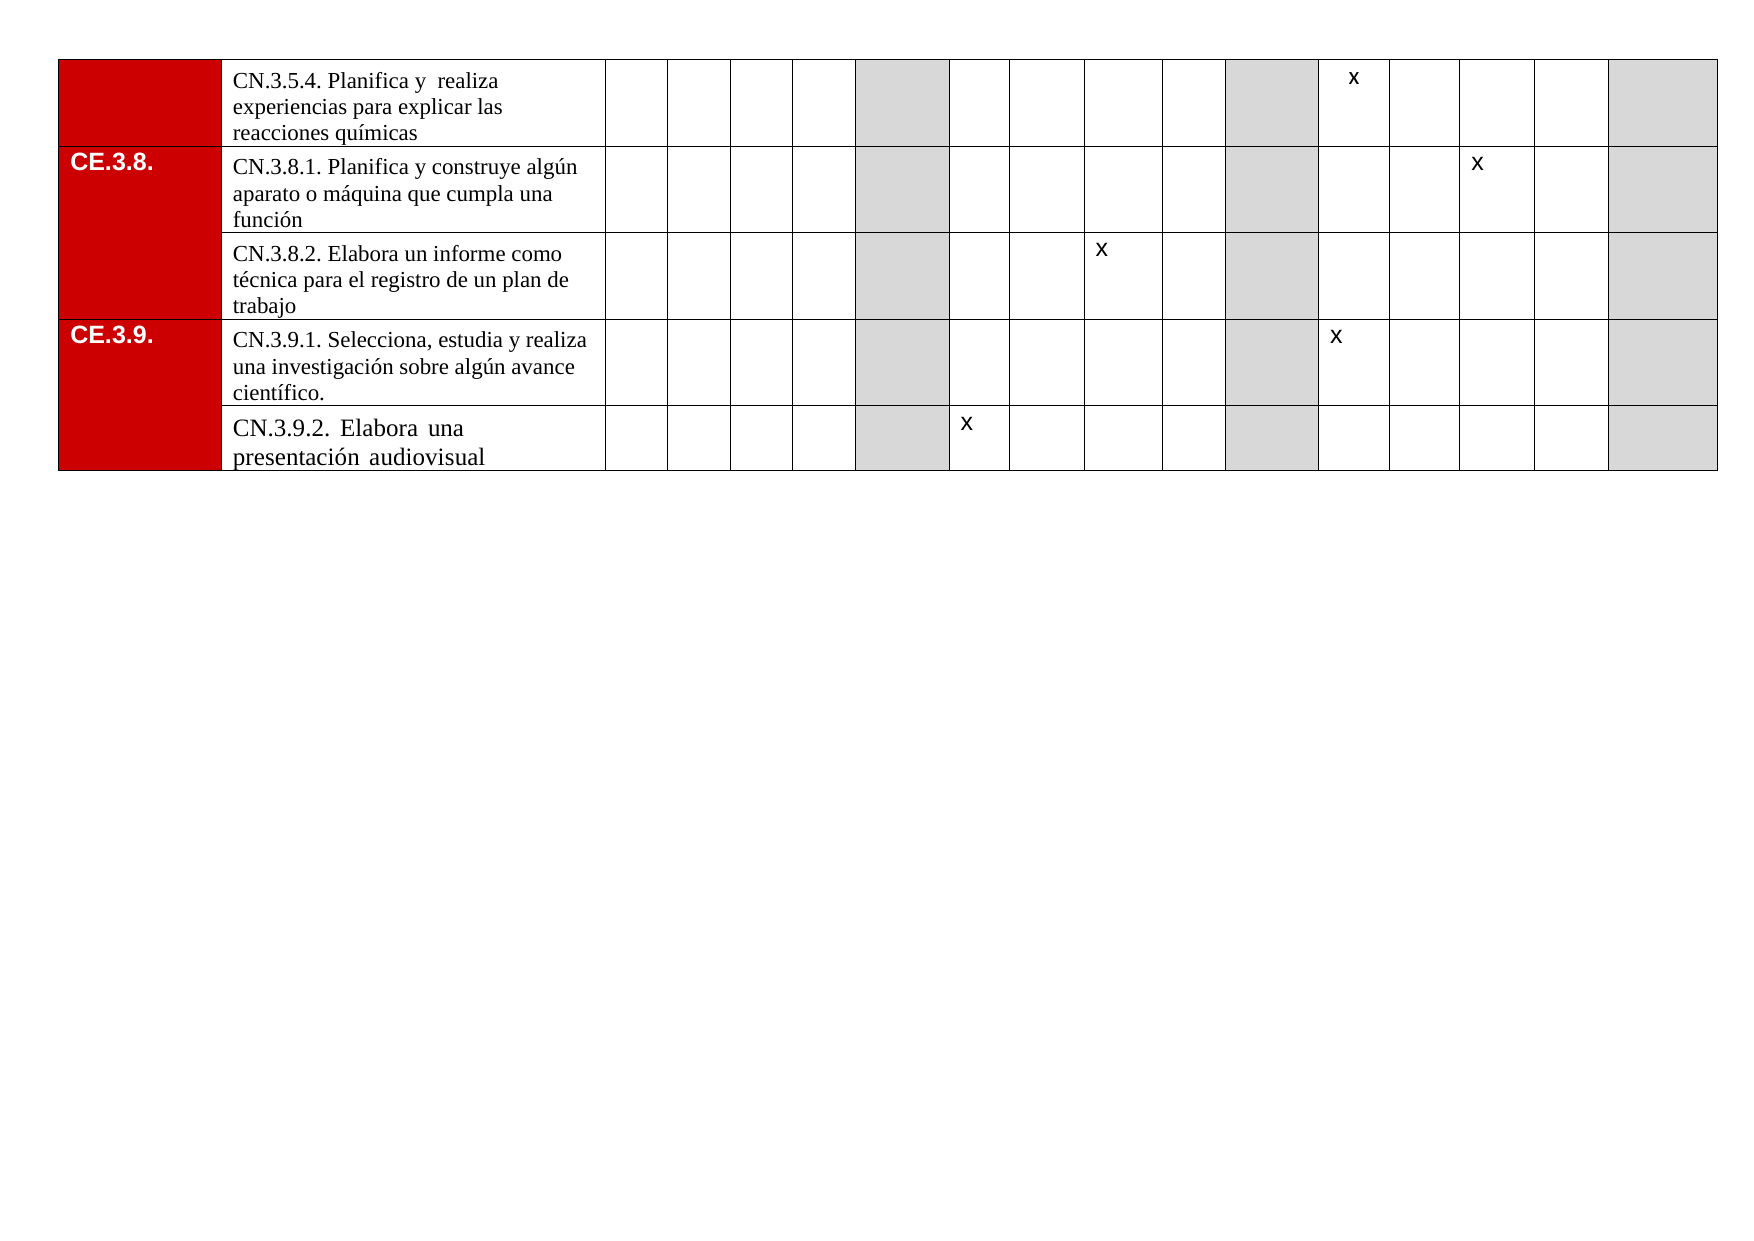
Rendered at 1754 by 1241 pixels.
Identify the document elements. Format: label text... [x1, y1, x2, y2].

table_cell x [1085, 233, 1162, 319]
table_cell [1085, 60, 1162, 146]
table_cell [1390, 147, 1459, 232]
table_cell [793, 406, 855, 470]
table_cell [1163, 147, 1225, 232]
table_cell CN.3.8.1. Planifica y construye algún aparato o máquina que cumpla una función [222, 147, 605, 232]
table_cell [1226, 233, 1318, 319]
table_cell [856, 147, 949, 232]
table_cell [856, 233, 949, 319]
table_cell [731, 60, 792, 146]
table_cell [1226, 147, 1318, 232]
table_cell [950, 147, 1009, 232]
table_cell [1535, 406, 1608, 470]
table_cell [1390, 406, 1459, 470]
table_cell x [1319, 60, 1389, 146]
table_cell [1390, 233, 1459, 319]
table_cell [1163, 320, 1225, 405]
table_cell [1460, 406, 1534, 470]
table_cell [668, 233, 730, 319]
table_cell [1609, 406, 1717, 470]
table_cell [1010, 233, 1084, 319]
table_cell [668, 320, 730, 405]
table_cell CE.3.9. [59, 320, 221, 470]
table_cell [1319, 406, 1389, 470]
table_cell [856, 406, 949, 470]
table_cell [1535, 233, 1608, 319]
table_cell [856, 60, 949, 146]
table_cell [1535, 320, 1608, 405]
table_cell CE.3.8. [59, 147, 221, 319]
table_cell [1609, 60, 1717, 146]
table_cell [1010, 60, 1084, 146]
table_cell [668, 147, 730, 232]
table_cell [1460, 233, 1534, 319]
table_cell CN.3.9.1. Selecciona, estudia y realiza una investigación sobre algún avance científico. [222, 320, 605, 405]
table_cell x [950, 406, 1009, 470]
table_cell [1390, 60, 1459, 146]
table_cell [856, 320, 949, 405]
table_cell [1609, 233, 1717, 319]
table_cell [1319, 147, 1389, 232]
table_cell [606, 233, 667, 319]
table_cell [1390, 320, 1459, 405]
table_cell x [1460, 147, 1534, 232]
table_cell [606, 320, 667, 405]
table_cell [1163, 406, 1225, 470]
table_cell [1085, 406, 1162, 470]
table_cell [606, 147, 667, 232]
table_cell [668, 406, 730, 470]
table_cell [1609, 147, 1717, 232]
table_cell [1319, 233, 1389, 319]
table_cell [731, 147, 792, 232]
table_cell [1010, 147, 1084, 232]
table_cell x [1319, 320, 1389, 405]
table_cell [1535, 147, 1608, 232]
table_cell [606, 60, 667, 146]
table_cell [1010, 320, 1084, 405]
table_cell [1535, 60, 1608, 146]
table_cell [1163, 233, 1225, 319]
table_cell [606, 406, 667, 470]
table_cell [1609, 320, 1717, 405]
table_cell CN.3.9.2. Elabora una presentación audiovisual [222, 406, 605, 470]
table_cell [731, 320, 792, 405]
table_cell [731, 233, 792, 319]
table_cell [1085, 147, 1162, 232]
table_cell [950, 320, 1009, 405]
table_cell [1010, 406, 1084, 470]
table_cell [1460, 320, 1534, 405]
table_cell [731, 406, 792, 470]
table_cell [1226, 60, 1318, 146]
table_cell CN.3.5.4. Planifica y realiza experiencias para explicar las reacciones químicas [222, 60, 605, 146]
table_cell [1085, 320, 1162, 405]
table_cell [950, 233, 1009, 319]
table_cell [793, 147, 855, 232]
table_cell CN.3.8.2. Elabora un informe como técnica para el registro de un plan de trabajo [222, 233, 605, 319]
table_cell [793, 233, 855, 319]
table_cell [950, 60, 1009, 146]
table_cell [1226, 320, 1318, 405]
table_cell [668, 60, 730, 146]
table_cell [1226, 406, 1318, 470]
table_cell [1460, 60, 1534, 146]
table_cell [793, 60, 855, 146]
table_cell [1163, 60, 1225, 146]
table_cell [793, 320, 855, 405]
